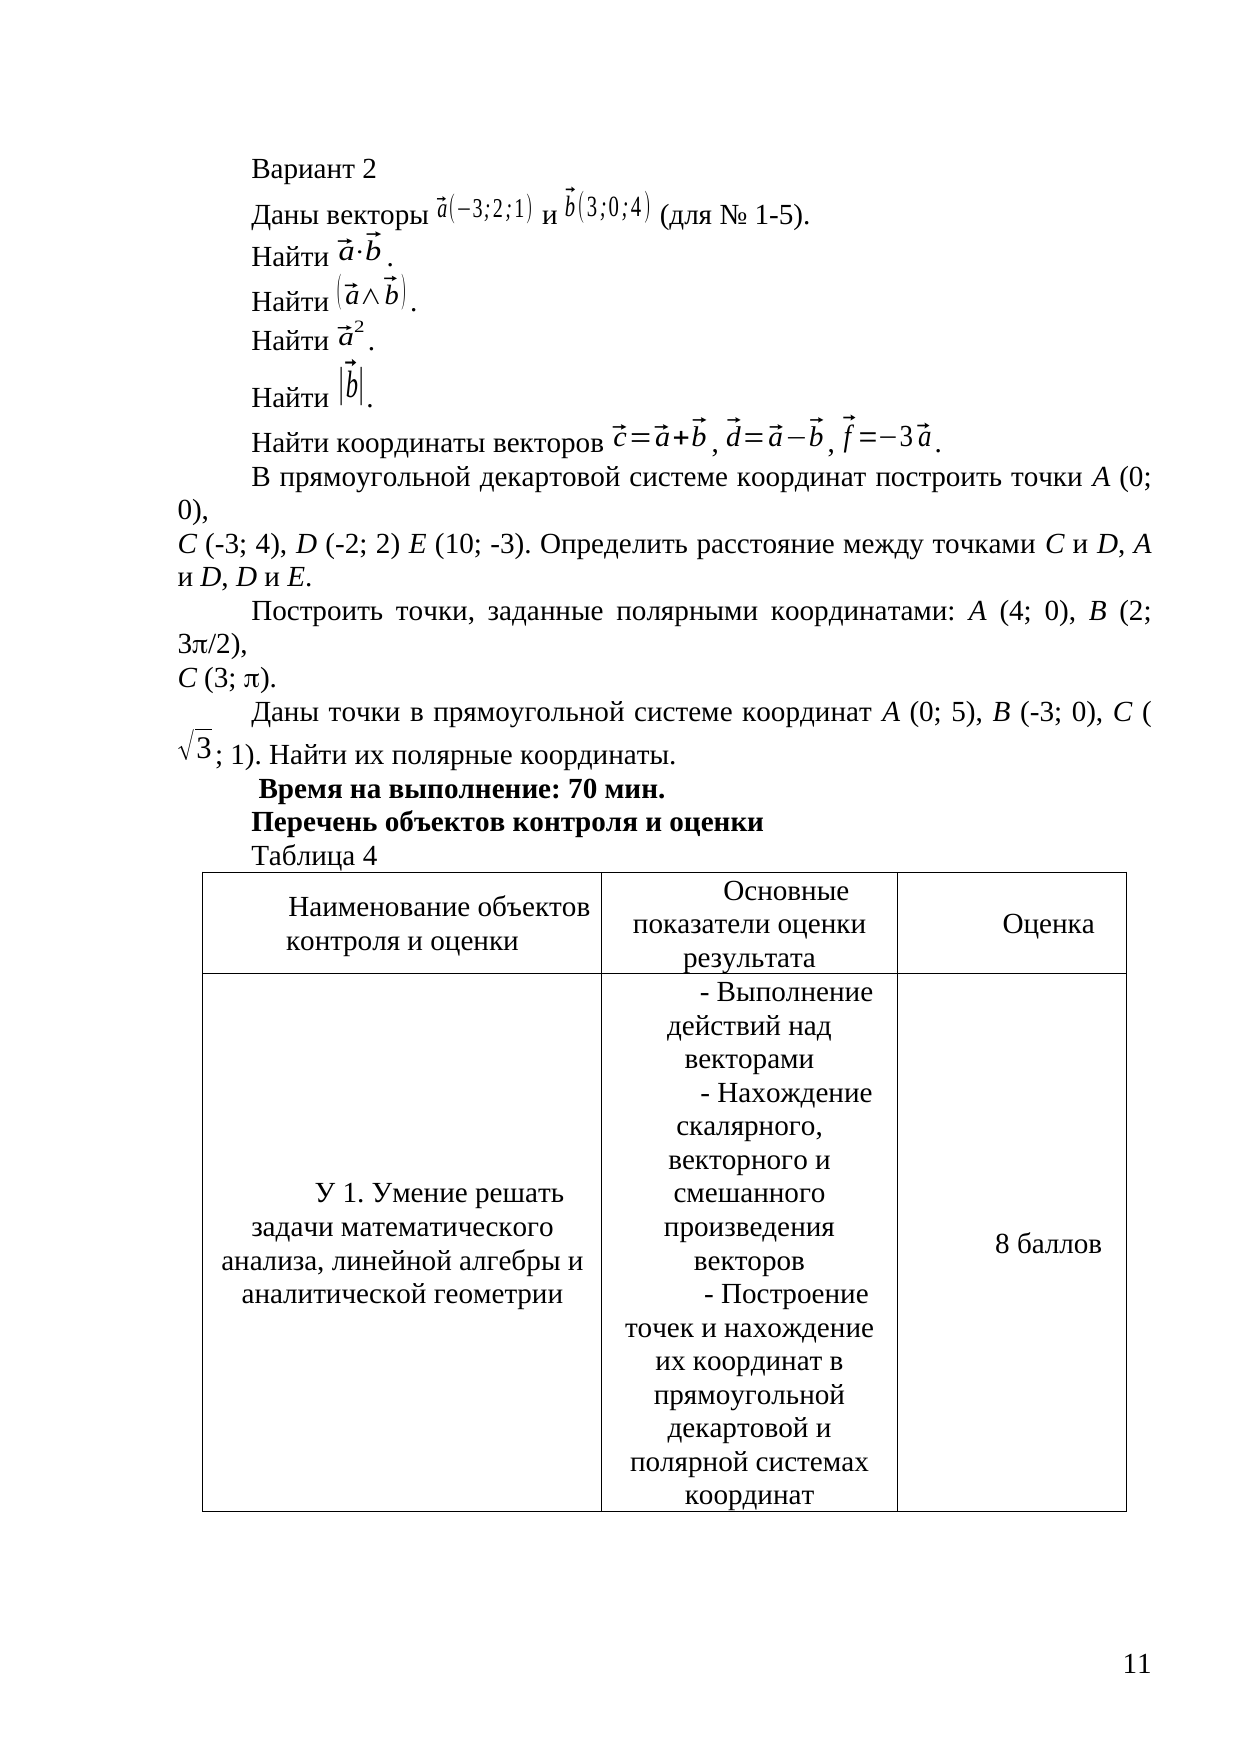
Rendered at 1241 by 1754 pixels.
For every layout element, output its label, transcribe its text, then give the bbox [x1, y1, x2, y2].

table_cell - Выполнение действий над векторами - Нахождение скалярного, векторного и смешанного произведения векторов - Построение точек и нахождение их координат в прямоугольной декартовой и полярной системах координат [602, 974, 897, 1511]
text Найти . [177, 318, 1152, 357]
text Найти . [177, 273, 1152, 318]
text Таблица 4 [177, 838, 1152, 872]
table_header Основные показатели оценки результата [602, 873, 897, 973]
text Построить точки, заданные полярными координатами: A (4; 0), B (2; 3/2), C (3; ). [177, 593, 1152, 694]
table_cell 8 баллов [898, 974, 1126, 1511]
text Вариант 2 [177, 152, 1152, 185]
text В прямоугольной декартовой системе координат построить точки A (0; 0), C (-3; 4), D (-2; 2) E (10; -3). Определить расстояние между точками C и D, A и D, D и E. [177, 459, 1152, 593]
table_cell У 1. Умение решать задачи математического анализа, линейной алгебры и аналитической геометрии [203, 974, 601, 1511]
table_header Наименование объектов контроля и оценки [203, 873, 601, 973]
text Время на выполнение: 70 мин. [177, 771, 1152, 804]
text Даны векторы и (для № 1-5). [177, 185, 1152, 231]
text Найти . [177, 357, 1152, 413]
text Даны точки в прямоугольной системе координат A (0; 5), B (-3; 0), C (; 1). Найти их полярные координаты. [177, 694, 1152, 771]
text Найти координаты векторов , , . [177, 413, 1152, 459]
text Перечень объектов контроля и оценки [177, 804, 1152, 838]
text Найти . [177, 231, 1152, 273]
table_header Оценка [898, 873, 1126, 973]
